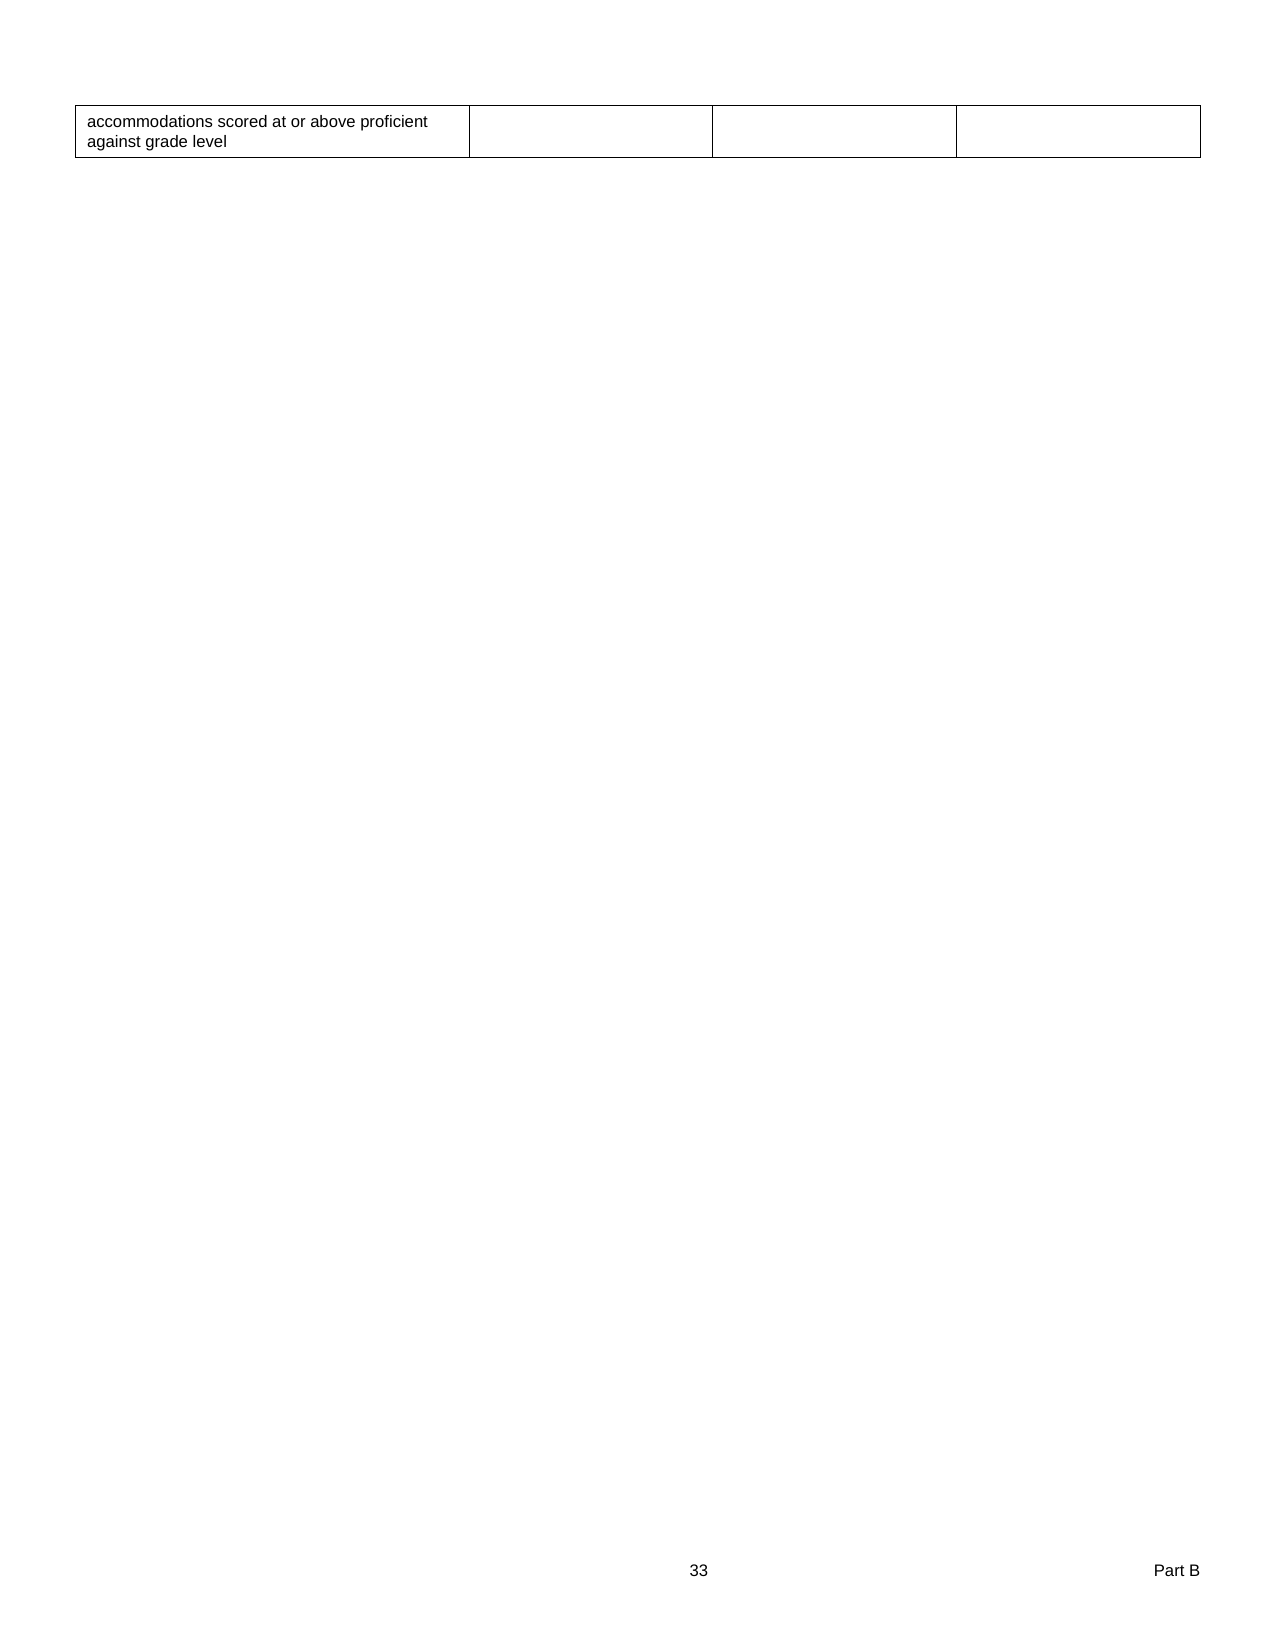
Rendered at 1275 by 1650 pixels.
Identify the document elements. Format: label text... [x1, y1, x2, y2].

table_cell 33 [957, 106, 1200, 157]
table_cell *9 [470, 106, 712, 157]
table_cell *9 [713, 106, 956, 157]
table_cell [76, 106, 469, 157]
